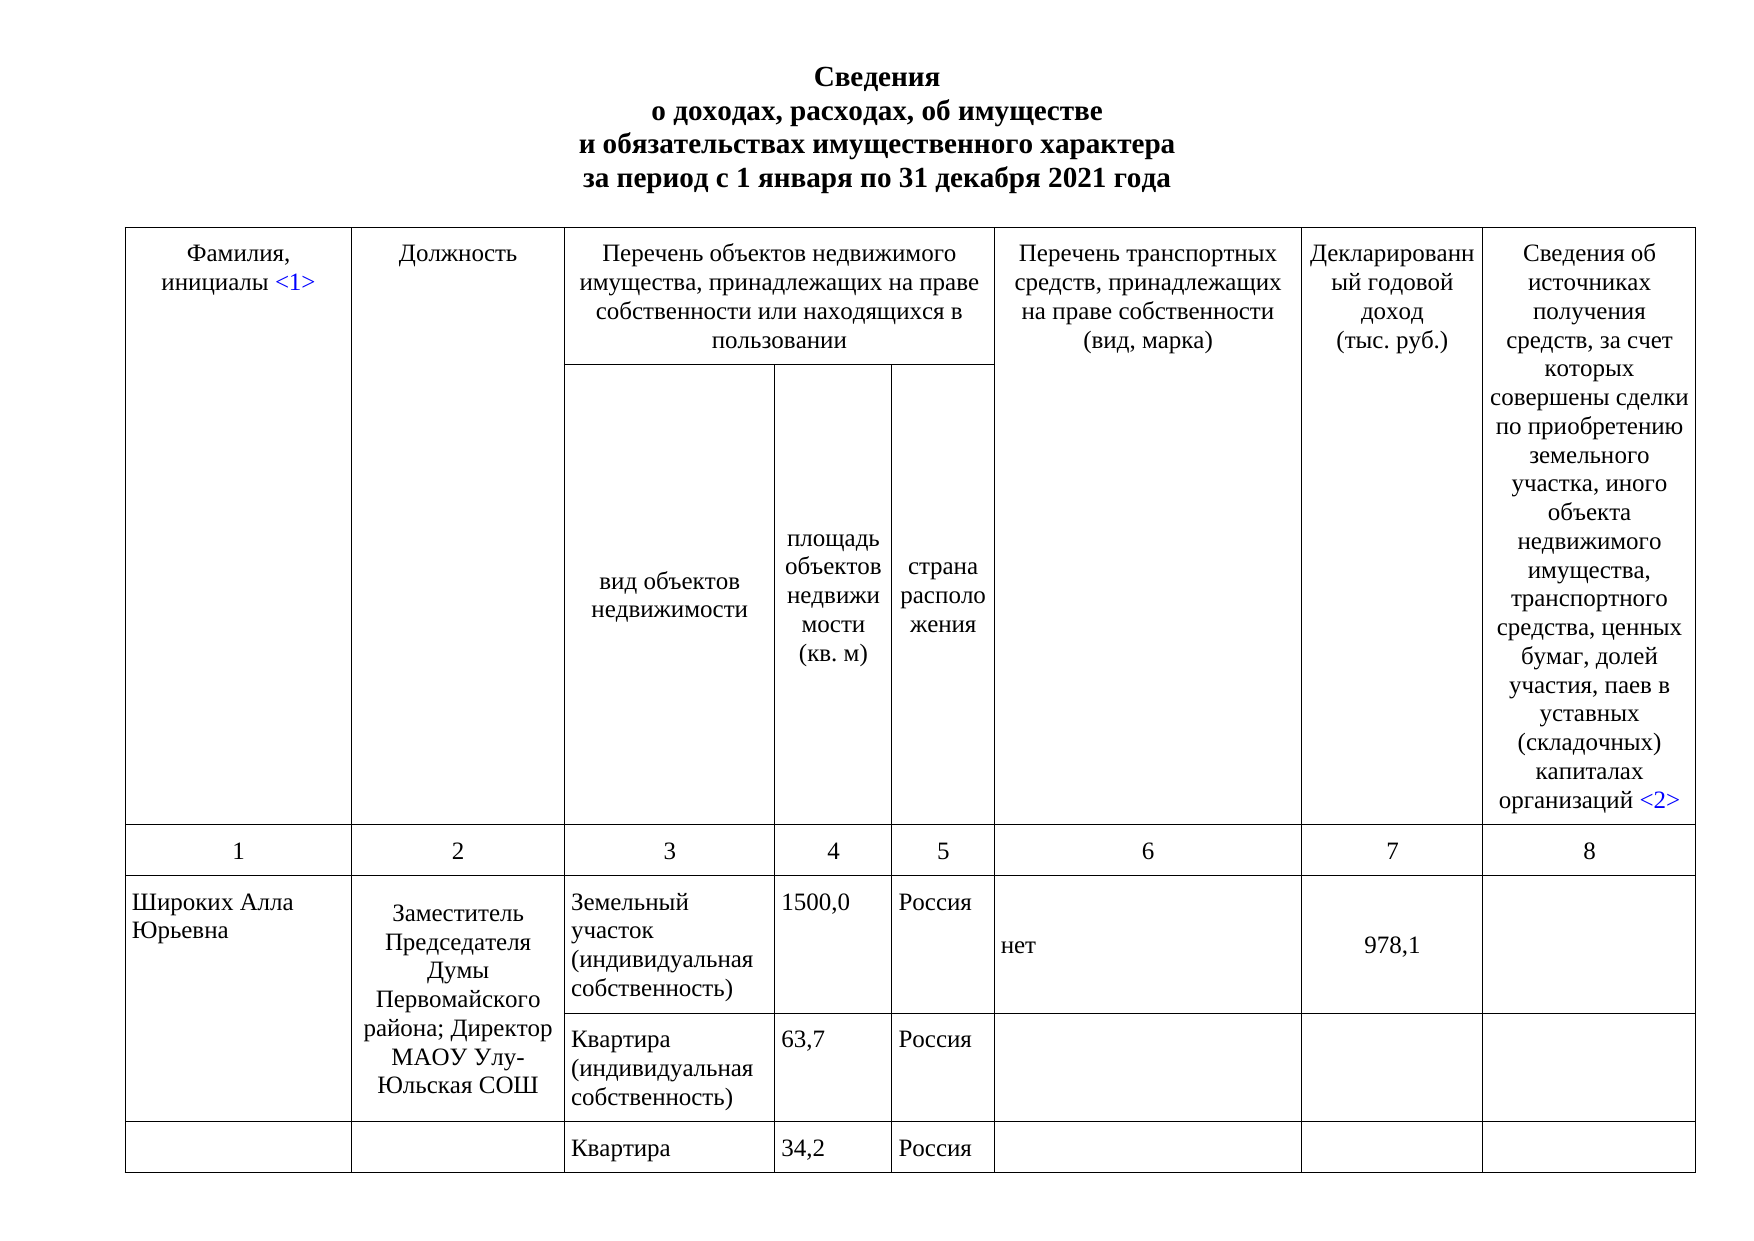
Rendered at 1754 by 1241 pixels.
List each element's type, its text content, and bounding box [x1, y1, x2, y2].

table_cell нет [995, 876, 1301, 1012]
table_cell [352, 1122, 564, 1172]
text за период с 1 января по 31 декабря 2021 года [118, 160, 1636, 193]
table_cell страна расположения [892, 365, 994, 824]
table_cell 2 [352, 825, 564, 875]
table_cell 3 [565, 825, 774, 875]
table_cell 1 [126, 825, 351, 875]
table_cell Широких Алла Юрьевна [126, 876, 351, 1121]
table_cell 8 [1483, 825, 1695, 875]
table_header Должность [352, 228, 564, 824]
table_cell [995, 1014, 1301, 1121]
table_cell 34,2 [775, 1122, 891, 1172]
table_cell [126, 1122, 351, 1172]
text о доходах, расходах, об имуществе [118, 93, 1636, 126]
table_cell 1500,0 [775, 876, 891, 1012]
table_cell Россия [892, 1014, 994, 1121]
table_cell площадь объектов недвижимости (кв. м) [775, 365, 891, 824]
table_cell Квартира (индивидуальная собственность) [565, 1014, 774, 1121]
text и обязательствах имущественного характера [118, 126, 1636, 160]
text Сведения [118, 59, 1636, 93]
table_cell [565, 1122, 774, 1172]
table_cell 978,1 [1302, 876, 1482, 1012]
table_cell Заместитель Председателя Думы Первомайского района; Директор МАОУ Улу-Юльская СОШ [352, 876, 564, 1121]
table_header Перечень транспортных средств, принадлежащих на праве собственности (вид, марка) [995, 228, 1301, 824]
table_cell [1483, 876, 1695, 1012]
table_header Декларированный годовой доход (тыс. руб.) [1302, 228, 1482, 824]
table_cell [1483, 1014, 1695, 1121]
table_cell 5 [892, 825, 994, 875]
table_header Фамилия, инициалы <1> [126, 228, 351, 824]
table_cell 63,7 [775, 1014, 891, 1121]
table_cell 7 [1302, 825, 1482, 875]
table_cell Земельный участок (индивидуальная собственность) [565, 876, 774, 1012]
table_cell [1483, 1122, 1695, 1172]
table_cell Россия [892, 1122, 994, 1172]
table_cell [1302, 1122, 1482, 1172]
table_header Перечень объектов недвижимого имущества, принадлежащих на праве собственности или находящихся в пользовании [565, 228, 994, 364]
table_cell Россия [892, 876, 994, 1012]
table_cell вид объектов недвижимости [565, 365, 774, 824]
table_cell [1302, 1014, 1482, 1121]
table_cell [995, 1122, 1301, 1172]
table_header Сведения об источниках получения средств, за счет которых совершены сделки по приобретению земельного участка, иного объекта недвижимого имущества, транспортного средства, ценных бумаг, долей участия, паев в уставных (складочных) капиталах организаций <2> [1483, 228, 1695, 824]
table_cell 4 [775, 825, 891, 875]
table_cell 6 [995, 825, 1301, 875]
